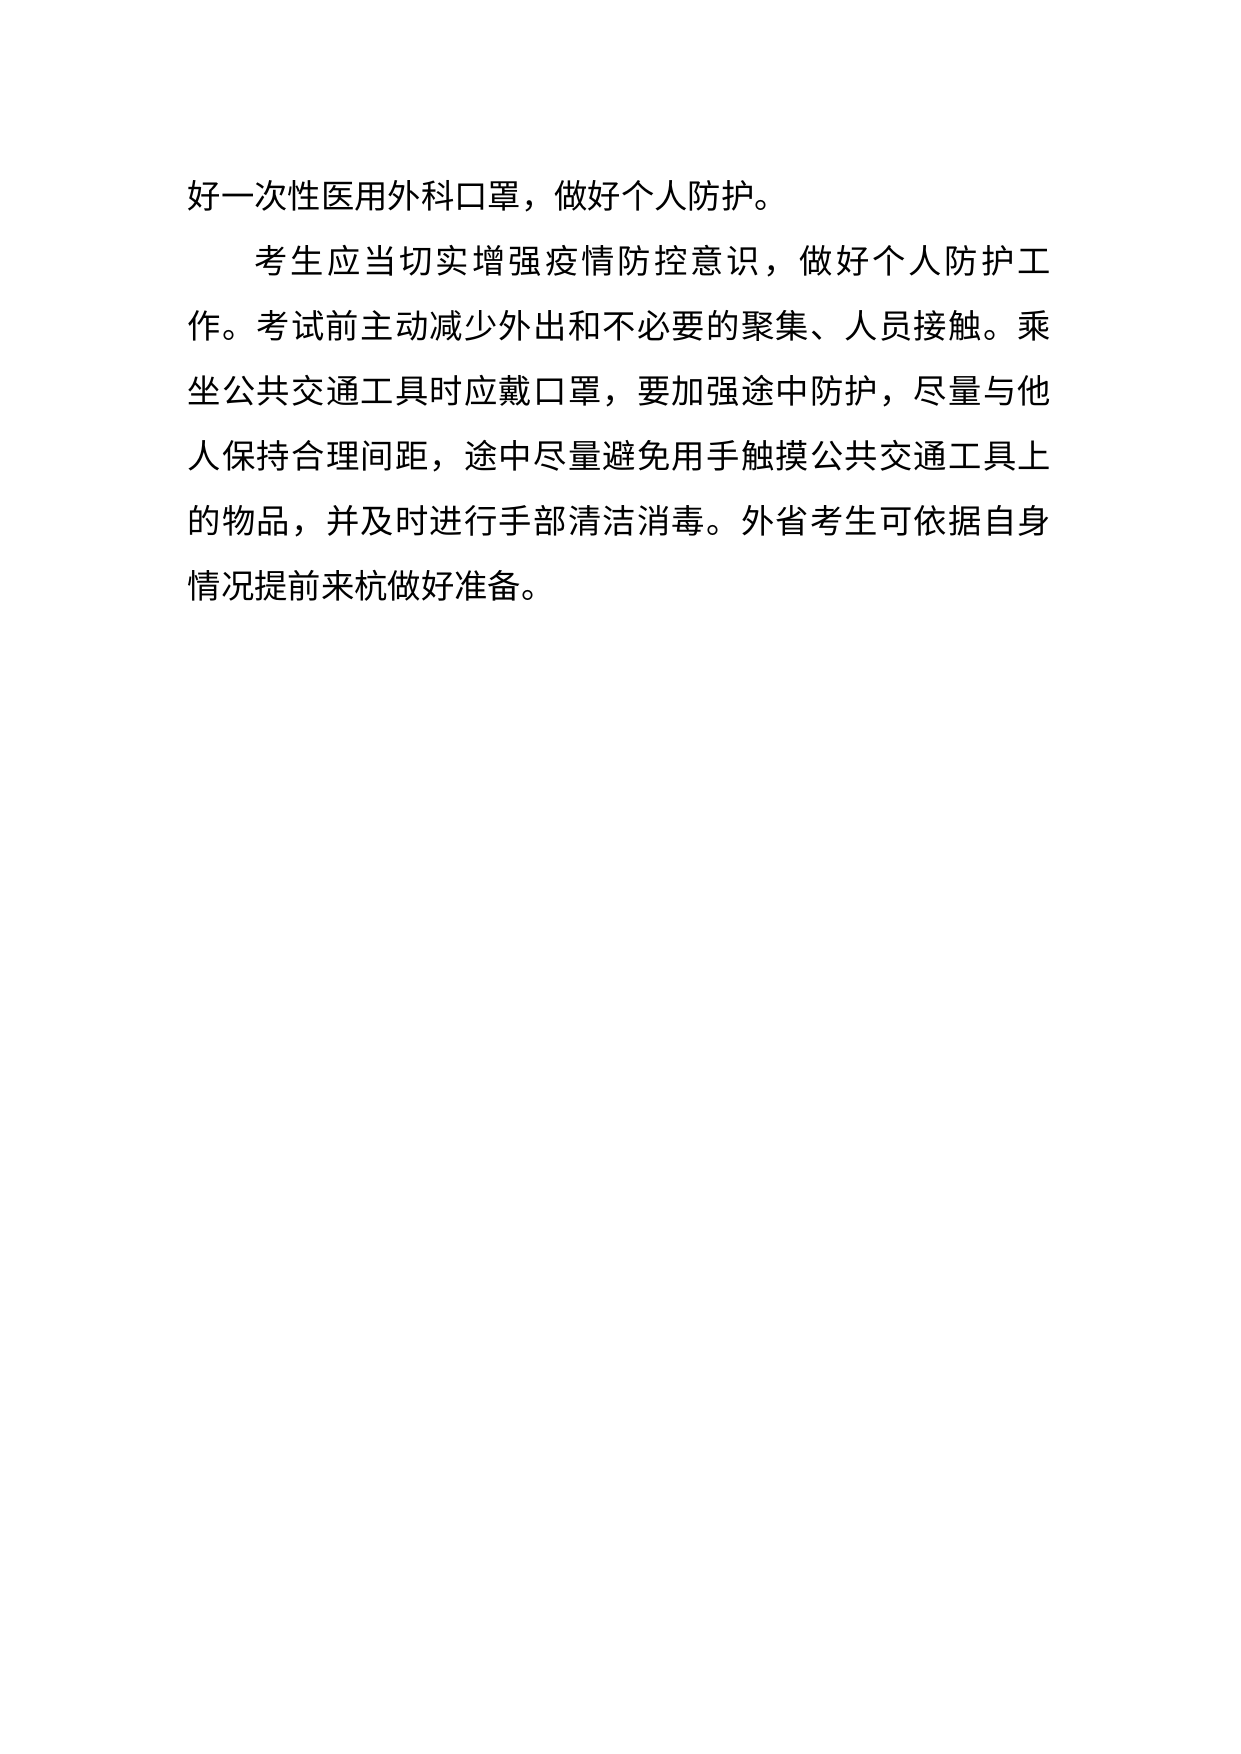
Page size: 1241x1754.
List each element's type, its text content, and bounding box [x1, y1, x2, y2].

text 考生应当切实增强疫情防控意识，做好个人防护工作。考试前主动减少外出和不必要的聚集、人员接触。乘坐公共交通工具时应戴口罩，要加强途中防护，尽量与他人保持合理间距，途中尽量避免用手触摸公共交通工具上的物品，并及时进行手部清洁消毒。外省考生可依据自身情况提前来杭做好准备。 [187, 227, 1053, 617]
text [187, 162, 1053, 227]
